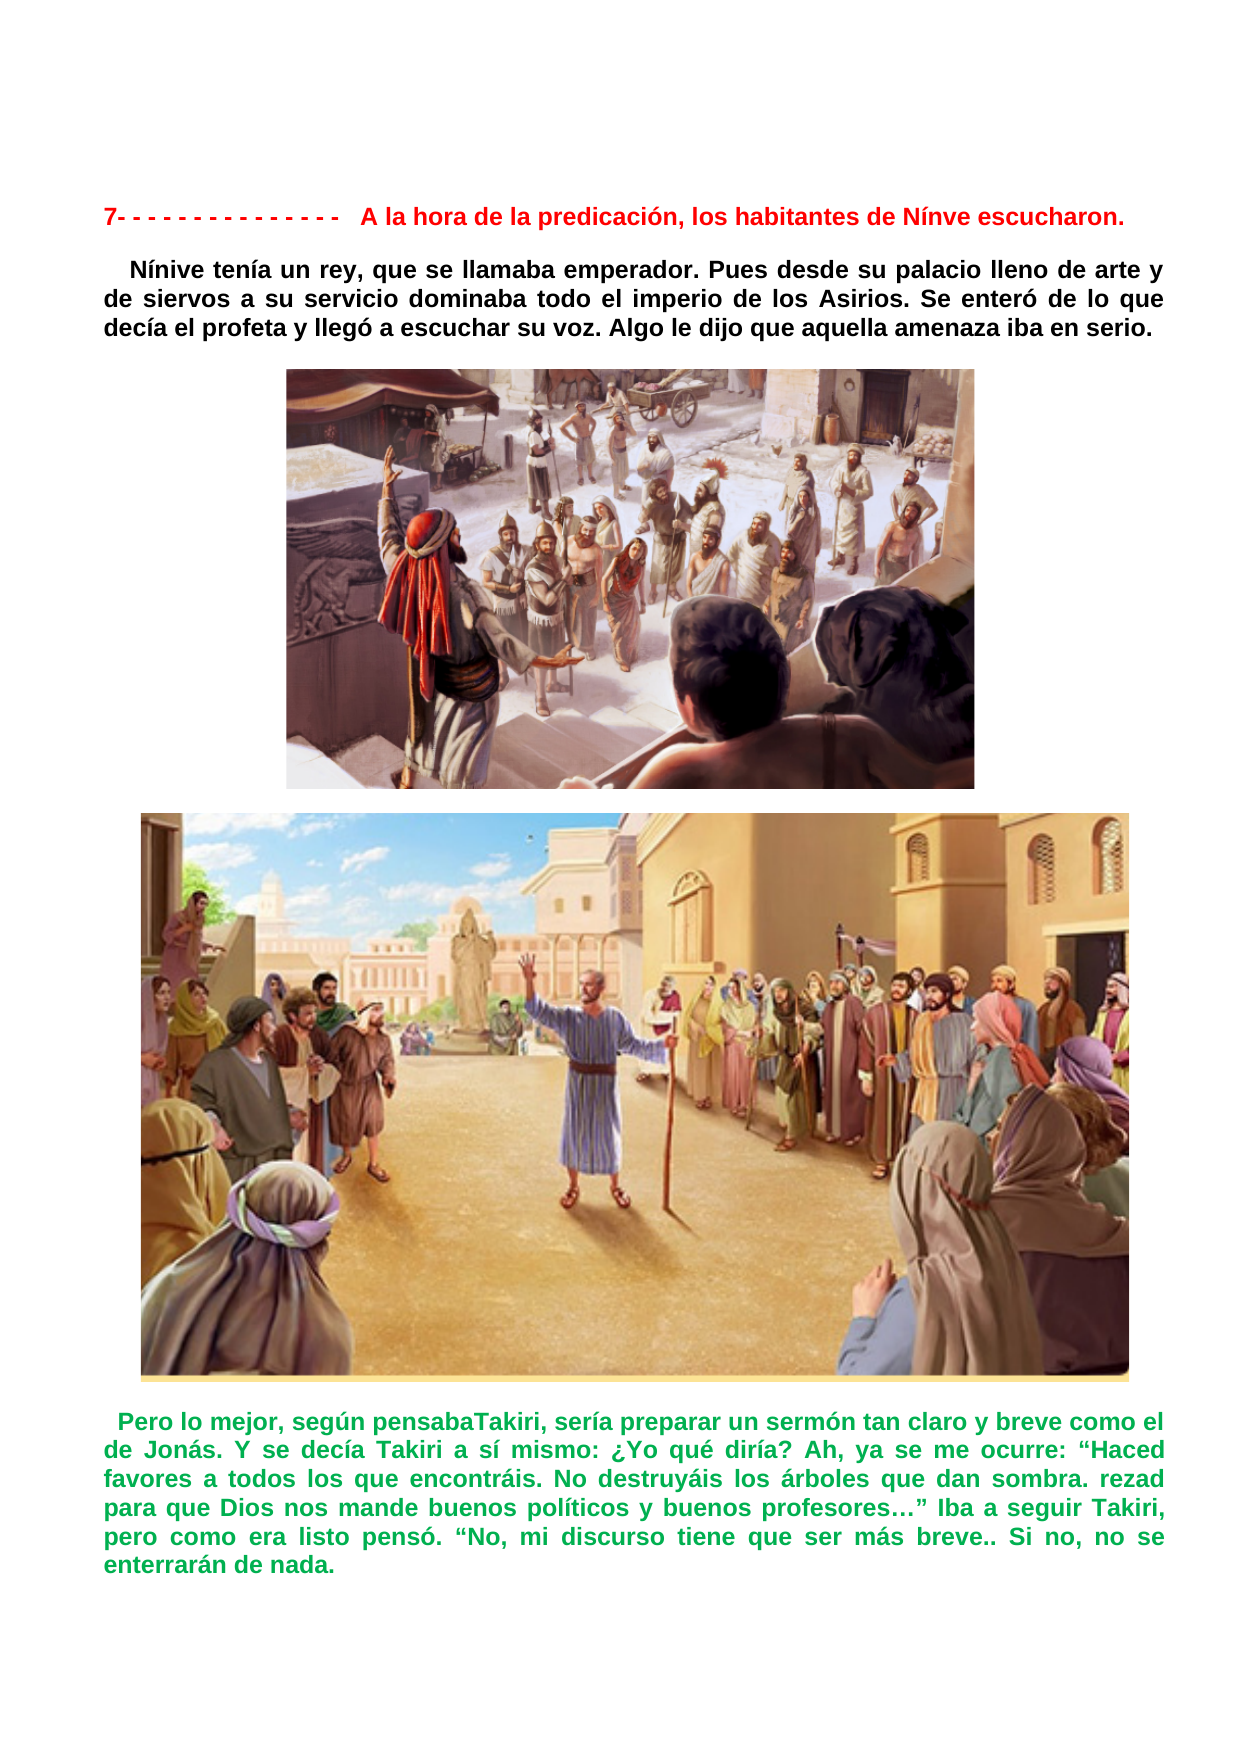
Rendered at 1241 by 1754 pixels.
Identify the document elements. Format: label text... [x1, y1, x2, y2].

text Pero lo mejor, según pensabaTakiri, sería preparar un sermón tan claro y breve como el de Jonás. Y se decía Takiri a sí mismo: ¿Yo qué diría? Ah, ya se me ocurre: “Haced favores a todos los que encontráis. No destruyáis los árboles que dan sombra. rezad para que Dios nos mande buenos políticos y buenos profesores…” Iba a seguir Takiri, pero como era listo pensó. “No, mi discurso tiene que ser más breve.. Si no, no se enterrarán de nada. [103, 1407, 1167, 1579]
text 7- - - - - - - - - - - - - - - A la hora de la predicación, los habitantes de Nínve escucharon. [103, 201, 1167, 230]
text Nínive tenía un rey, que se llamaba emperador. Pues desde su palacio lleno de arte y de siervos a su servicio dominaba todo el imperio de los Asirios. Se enteró de lo que decía el profeta y llegó a escuchar su voz. Algo le dijo que aquella amenaza iba en serio. [103, 255, 1167, 342]
picture [286, 369, 984, 789]
picture [140, 813, 1130, 1382]
